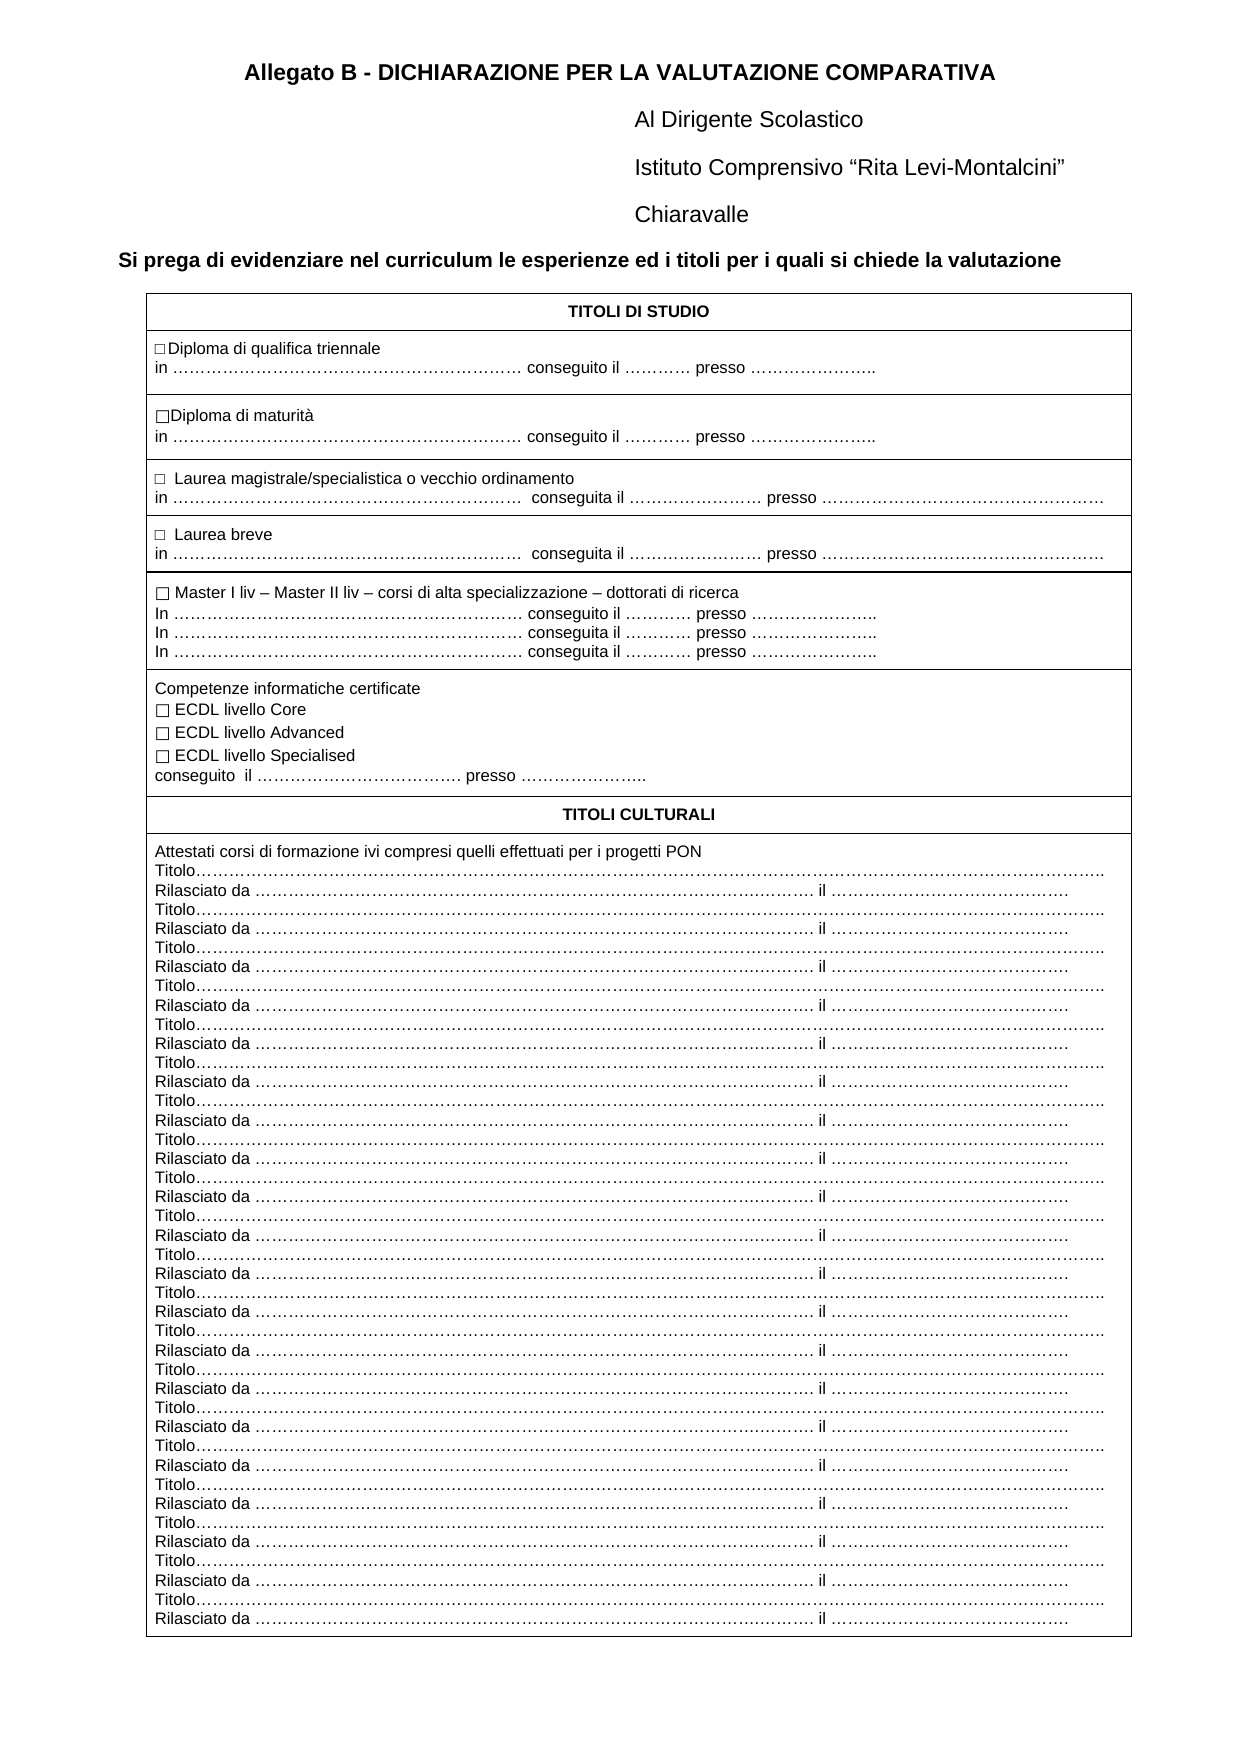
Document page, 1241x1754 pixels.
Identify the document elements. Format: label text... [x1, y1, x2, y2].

table_cell Laurea breve in ……………………………………………………… conseguita il …………………… presso …………………………………………… [147, 516, 1131, 571]
text Si prega di evidenziare nel curriculum le esperienze ed i titoli per i quali si chiede la valutazione [118, 248, 1122, 272]
text Allegato B - DICHIARAZIONE PER LA VALUTAZIONE COMPARATIVA [118, 59, 1122, 85]
table_cell Diploma di qualifica triennale in ……………………………………………………… conseguito il ………… presso ………………….. [147, 331, 1131, 394]
text Istituto Comprensivo “Rita Levi-Montalcini” [118, 153, 1122, 180]
table_cell TITOLI CULTURALI [147, 797, 1131, 833]
table_header TITOLI DI STUDIO [147, 294, 1131, 329]
text Al Dirigente Scolastico [118, 106, 1122, 133]
table_cell Competenze informatiche certificate □ ECDL livello Core □ ECDL livello Advanced □ ECDL livello Specialised conseguito il ………………………………. presso ………………….. [147, 670, 1131, 796]
table_cell Laurea magistrale/specialistica o vecchio ordinamento in ……………………………………………………… conseguita il …………………… presso …………………………………………… [147, 460, 1131, 515]
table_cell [147, 834, 1131, 1636]
table_cell □ Master I liv – Master II liv – corsi di alta specializzazione – dottorati di ricerca In ……………………………………………………… conseguito il ………… presso ………………….. In ……………………………………………………… conseguita il ………… presso ………………….. In ……………………………………………………… conseguita il ………… presso ………………….. [147, 573, 1131, 669]
text Chiaravalle [118, 201, 1122, 227]
table_cell □Diploma di maturità in ……………………………………………………… conseguito il ………… presso ………………….. [147, 395, 1131, 459]
